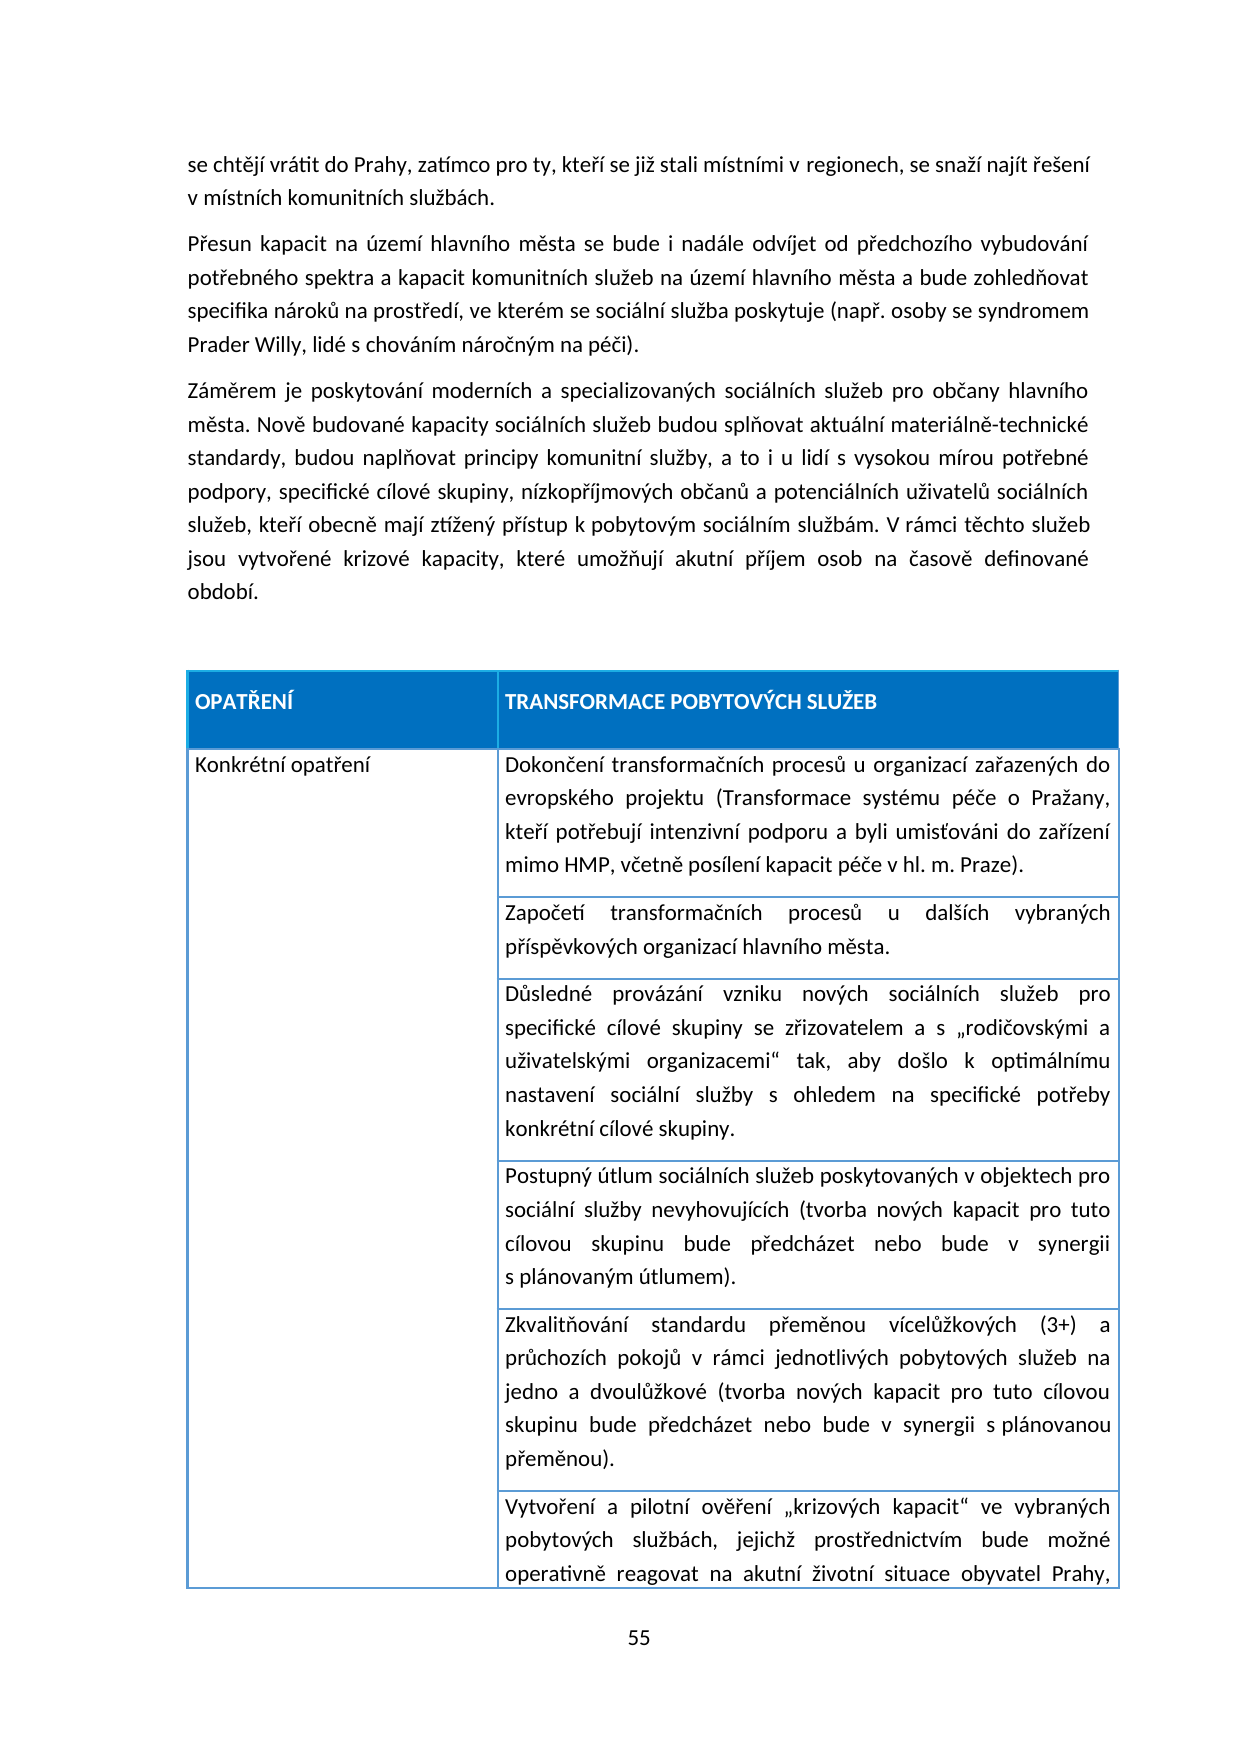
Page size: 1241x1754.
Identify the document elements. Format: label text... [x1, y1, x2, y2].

table_cell Zkvalitňování standardu přeměnou vícelůžkových (3+) a průchozích pokojů v rámci jednotlivých pobytových služeb na jedno a dvoulůžkové (tvorba nových kapacit pro tuto cílovou skupinu bude předcházet nebo bude v synergii s plánovanou přeměnou). [499, 1310, 1118, 1490]
table_cell Konkrétní opatření [189, 750, 497, 1587]
text Přesun kapacit na území hlavního města se bude i nadále odvíjet od předchozího vybudování potřebného spektra a kapacit komunitních služeb na území hlavního města a bude zohledňovat specifika nároků na prostředí, ve kterém se sociální služba poskytuje (např. osoby se syndromem Prader Willy, lidé s chováním náročným na péči). [187, 229, 1090, 358]
table_cell Důsledné provázání vzniku nových sociálních služeb pro specifické cílové skupiny se zřizovatelem a s „rodičovskými a uživatelskými organizacemi“ tak, aby došlo k optimálnímu nastavení sociální služby s ohledem na specifické potřeby konkrétní cílové skupiny. [499, 980, 1118, 1159]
table_cell Postupný útlum sociálních služeb poskytovaných v objektech pro sociální služby nevyhovujících (tvorba nových kapacit pro tuto cílovou skupinu bude předcházet nebo bude v synergii s plánovaným útlumem). [499, 1162, 1118, 1308]
table_header TRANSFORMACE POBYTOVÝCH SLUŽEB [499, 672, 1118, 748]
table_cell Dokončení transformačních procesů u organizací zařazených do evropského projektu (Transformace systému péče o Pražany, kteří potřebují intenzivní podporu a byli umisťováni do zařízení mimo HMP, včetně posílení kapacit péče v hl. m. Praze). [499, 750, 1118, 896]
table_cell Započetí transformačních procesů u dalších vybraných příspěvkových organizací hlavního města. [499, 898, 1118, 977]
text Záměrem je poskytování moderních a specializovaných sociálních služeb pro občany hlavního města. Nově budované kapacity sociálních služeb budou splňovat aktuální materiálně-technické standardy, budou naplňovat principy komunitní služby, a to i u lidí s vysokou mírou potřebné podpory, specifické cílové skupiny, nízkopříjmových občanů a potenciálních uživatelů sociálních služeb, kteří obecně mají ztížený přístup k pobytovým sociálním službám. V rámci těchto služeb jsou vytvořené krizové kapacity, které umožňují akutní příjem osob na časově definované období. [187, 376, 1090, 606]
table_header OPATŘENÍ [189, 672, 497, 748]
